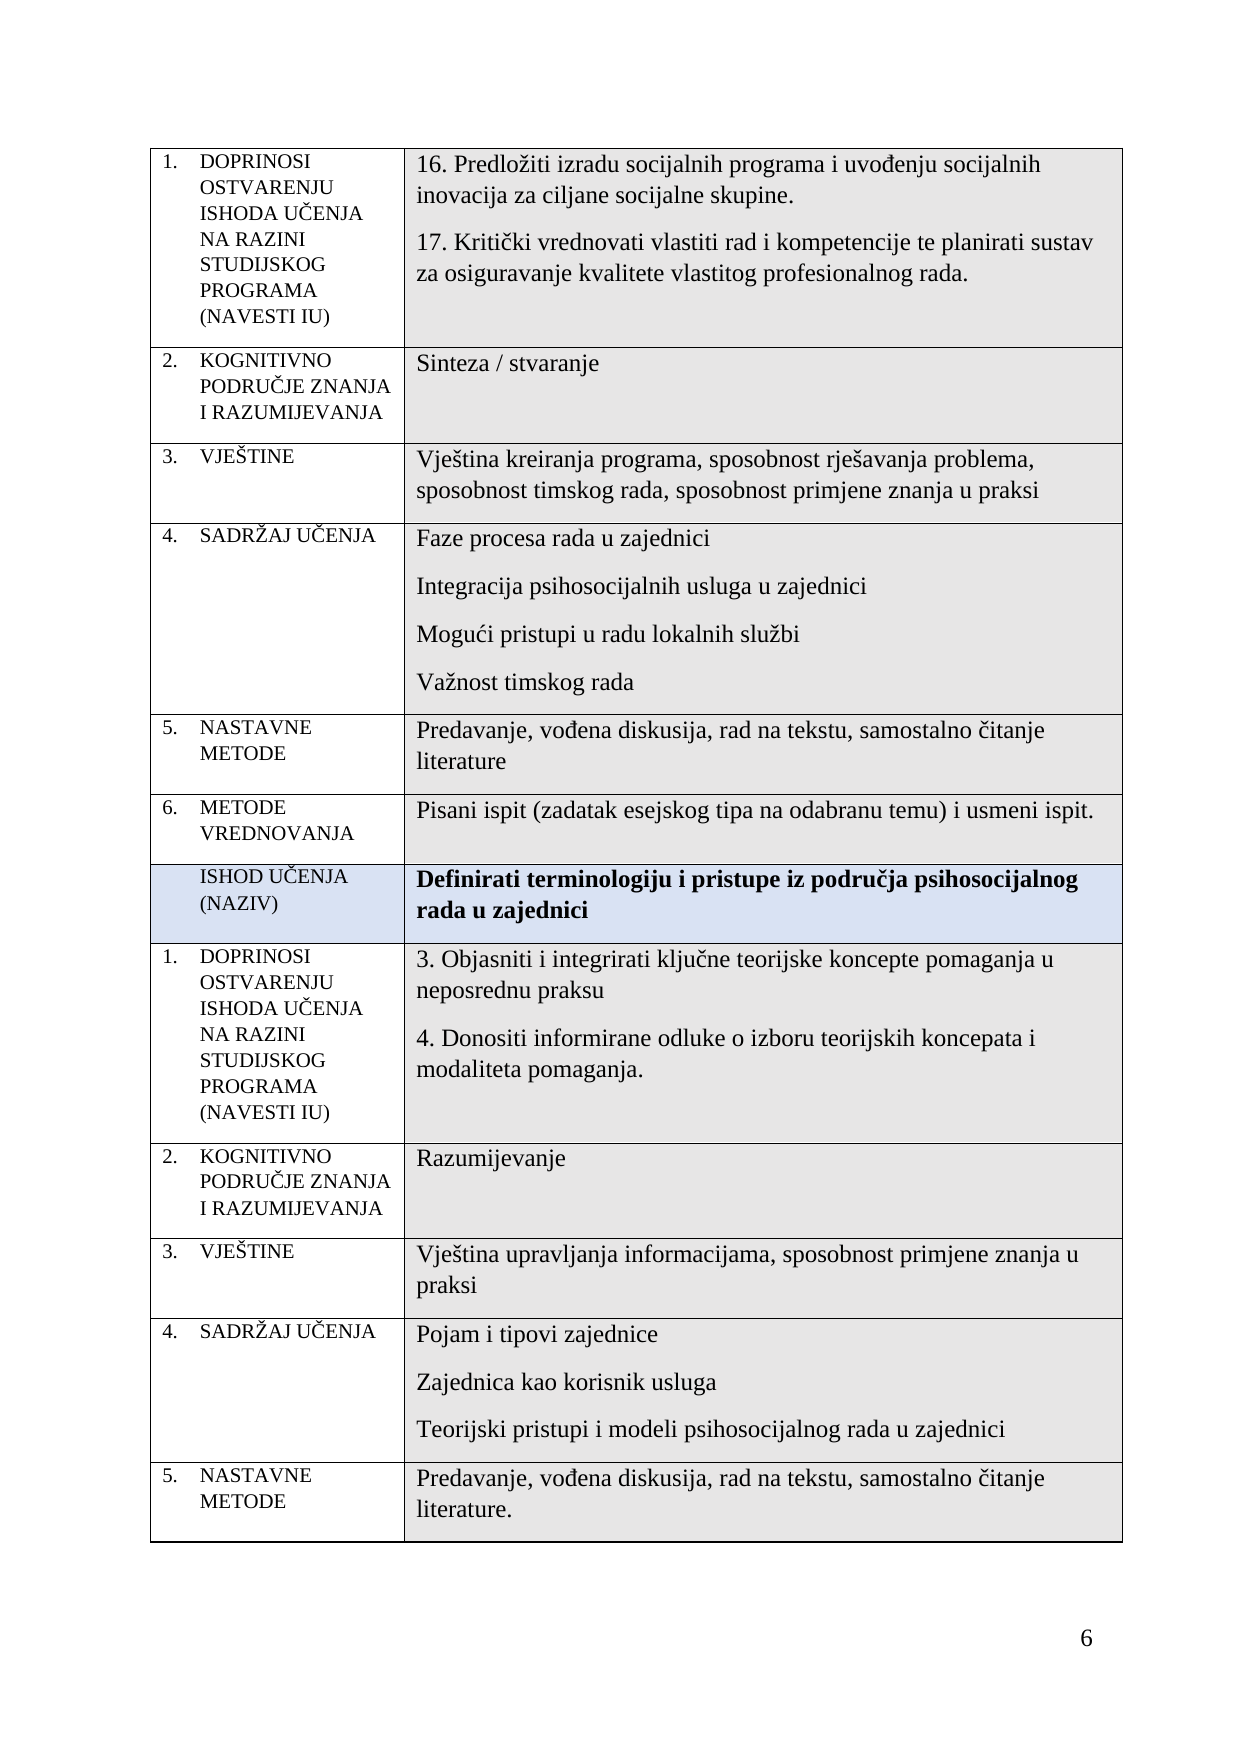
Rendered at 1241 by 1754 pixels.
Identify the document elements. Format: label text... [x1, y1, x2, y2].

table_cell Sinteza / stvaranje [405, 348, 1122, 443]
table_cell Faze procesa rada u zajednici Integracija psihosocijalnih usluga u zajednici Mogući pristupi u radu lokalnih službi Važnost timskog rada [405, 524, 1122, 714]
table_cell 16. Predložiti izradu socijalnih programa i uvođenju socijalnih inovacija za ciljane socijalne skupine. 17. Kritički vrednovati vlastiti rad i kompetencije te planirati sustav za osiguravanje kvalitete vlastitog profesionalnog rada. [405, 149, 1122, 347]
table_cell KOGNITIVNO PODRUČJE ZNANJA I RAZUMIJEVANJA [151, 348, 404, 443]
table_cell VJEŠTINE [151, 444, 404, 522]
table_cell Razumijevanje [405, 1144, 1122, 1238]
table_cell NASTAVNE METODE [151, 715, 404, 794]
table_cell Pisani ispit (zadatak esejskog tipa na odabranu temu) i usmeni ispit. [405, 795, 1122, 863]
table_cell Vještina kreiranja programa, sposobnost rješavanja problema, sposobnost timskog rada, sposobnost primjene znanja u praksi [405, 444, 1122, 522]
table_cell NASTAVNE METODE [151, 1463, 404, 1541]
table_cell KOGNITIVNO PODRUČJE ZNANJA I RAZUMIJEVANJA [151, 1144, 404, 1238]
table_cell DOPRINOSI OSTVARENJU ISHODA UČENJA NA RAZINI STUDIJSKOG PROGRAMA (NAVESTI IU) [151, 944, 404, 1142]
table_cell Definirati terminologiju i pristupe iz područja psihosocijalnog rada u zajednici [405, 865, 1122, 943]
table_cell Predavanje, vođena diskusija, rad na tekstu, samostalno čitanje literature. [405, 1463, 1122, 1541]
table_cell METODE VREDNOVANJA [151, 795, 404, 863]
table_cell 3. Objasniti i integrirati ključne teorijske koncepte pomaganja u neposrednu praksu 4. Donositi informirane odluke o izboru teorijskih koncepata i modaliteta pomaganja. [405, 944, 1122, 1142]
table_cell SADRŽAJ UČENJA [151, 1319, 404, 1462]
table_cell Vještina upravljanja informacijama, sposobnost primjene znanja u praksi [405, 1239, 1122, 1318]
table_cell Pojam i tipovi zajednice Zajednica kao korisnik usluga Teorijski pristupi i modeli psihosocijalnog rada u zajednici [405, 1319, 1122, 1462]
table_cell SADRŽAJ UČENJA [151, 524, 404, 714]
table_cell Predavanje, vođena diskusija, rad na tekstu, samostalno čitanje literature [405, 715, 1122, 794]
table_cell ISHOD UČENJA (NAZIV) [151, 865, 404, 943]
table_cell DOPRINOSI OSTVARENJU ISHODA UČENJA NA RAZINI STUDIJSKOG PROGRAMA (NAVESTI IU) [151, 149, 404, 347]
table_cell VJEŠTINE [151, 1239, 404, 1318]
